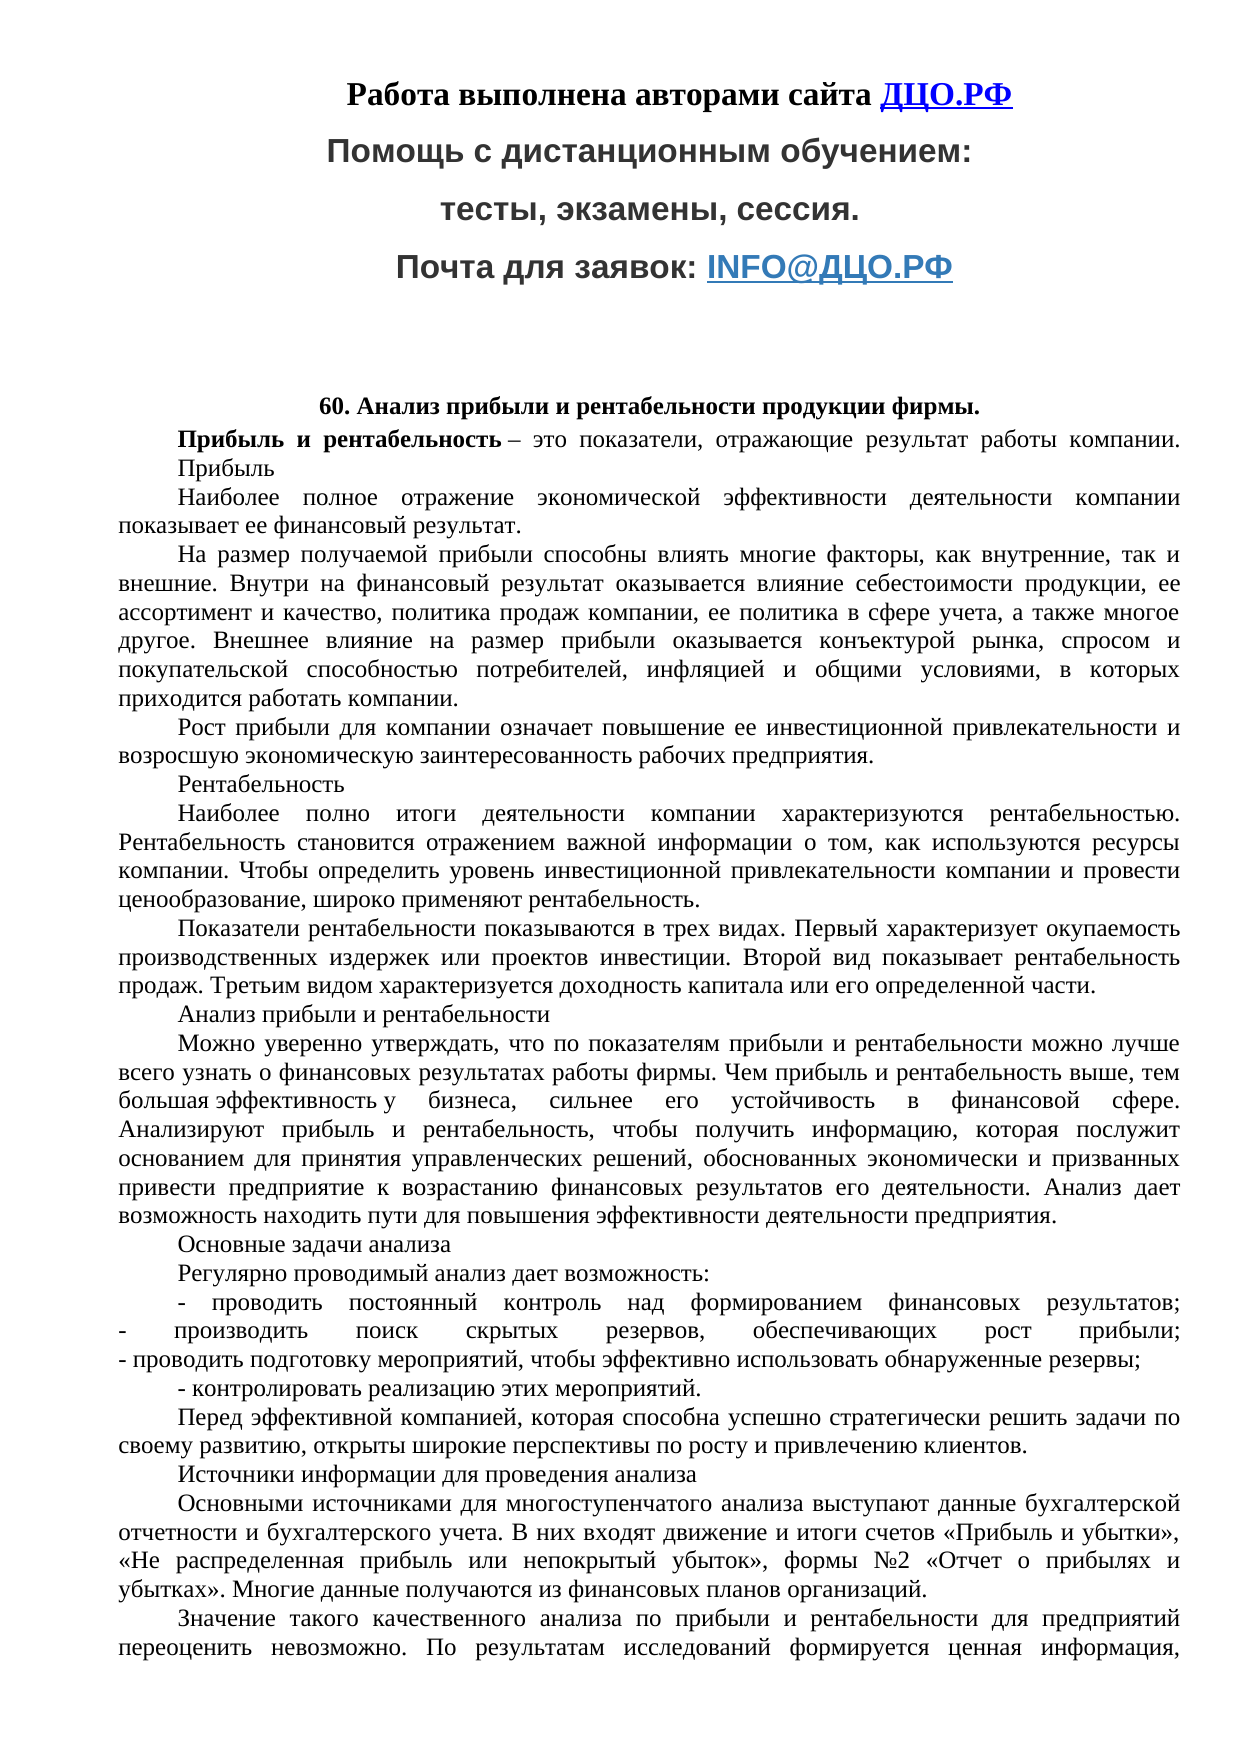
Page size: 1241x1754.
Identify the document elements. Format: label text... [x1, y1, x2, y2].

text - проводить постоянный контроль над формированием финансовых результатов; - производить поиск скрытых резервов, обеспечивающих рост прибыли; - проводить подготовку мероприятий, чтобы эффективно использовать обнаруженные резервы; [118, 1287, 1181, 1373]
text Источники информации для проведения анализа [118, 1459, 1181, 1488]
text Анализ прибыли и рентабельности [118, 999, 1181, 1028]
text - контролировать реализацию этих мероприятий. [118, 1373, 1181, 1402]
text Показатели рентабельности показываются в трех видах. Первый характеризует окупаемость производственных издержек или проектов инвестиции. Второй вид показывает рентабельность продаж. Третьим видом характеризуется доходность капитала или его определенной части. [118, 913, 1181, 999]
text Прибыль и рентабельность – это показатели, отражающие результат работы компании. Прибыль [177, 424, 1181, 482]
text Наиболее полное отражение экономической эффективности деятельности компании показывает ее финансовый результат. [118, 482, 1181, 539]
text Рост прибыли для компании означает повышение ее инвестиционной привлекательности и возросшую экономическую заинтересованность рабочих предприятия. [118, 712, 1181, 769]
text Основными источниками для многоступенчатого анализа выступают данные бухгалтерской отчетности и бухгалтерского учета. В них входят движение и итоги счетов «Прибыль и убытки», «Не распределенная прибыль или непокрытый убыток», формы №2 «Отчет о прибылях и убытках». Многие данные получаются из финансовых планов организаций. [118, 1488, 1181, 1603]
text Можно уверенно утверждать, что по показателям прибыли и рентабельности можно лучше всего узнать о финансовых результатах работы фирмы. Чем прибыль и рентабельность выше, тем большая эффективность у бизнеса, сильнее его устойчивость в финансовой сфере. Анализируют прибыль и рентабельность, чтобы получить информацию, которая послужит основанием для принятия управленческих решений, обоснованных экономически и призванных привести предприятие к возрастанию финансовых результатов его деятельности. Анализ дает возможность находить пути для повышения эффективности деятельности предприятия. [118, 1028, 1181, 1229]
text 60. Анализ прибыли и рентабельности продукции фирмы. [118, 391, 1181, 420]
text На размер получаемой прибыли способны влиять многие факторы, как внутренние, так и внешние. Внутри на финансовый результат оказывается влияние себестоимости продукции, ее ассортимент и качество, политика продаж компании, ее политика в сфере учета, а также многое другое. Внешнее влияние на размер прибыли оказывается конъектурой рынка, спросом и покупательской способностью потребителей, инфляцией и общими условиями, в которых приходится работать компании. [118, 539, 1181, 712]
text Перед эффективной компанией, которая способна успешно стратегически решить задачи по своему развитию, открыты широкие перспективы по росту и привлечению клиентов. [118, 1402, 1181, 1459]
text Наиболее полно итоги деятельности компании характеризуются рентабельностью. Рентабельность становится отражением важной информации о том, как используются ресурсы компании. Чтобы определить уровень инвестиционной привлекательности компании и провести ценообразование, широко применяют рентабельность. [118, 798, 1181, 913]
text Основные задачи анализа [118, 1229, 1181, 1258]
text Рентабельность [118, 769, 1181, 798]
text Регулярно проводимый анализ дает возможность: [118, 1258, 1181, 1287]
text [118, 1603, 1181, 1661]
